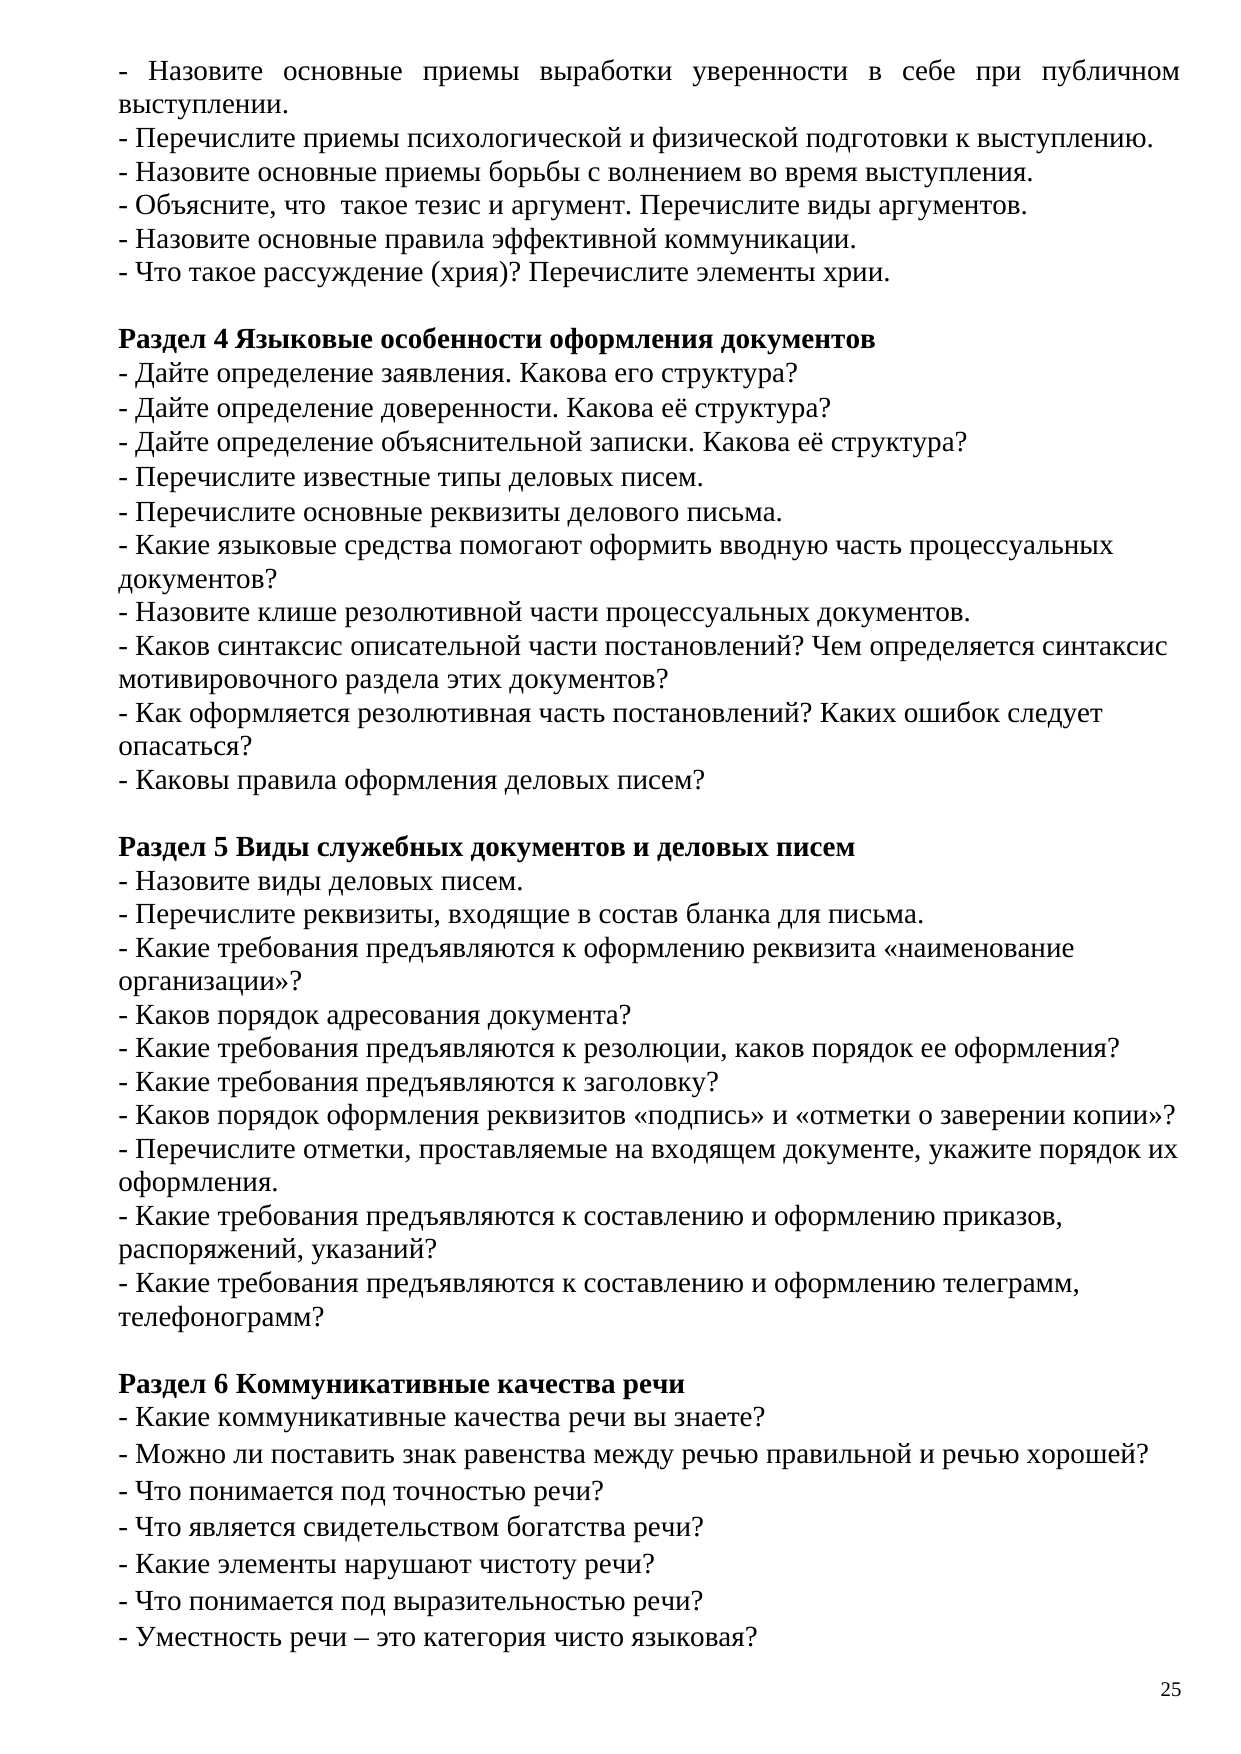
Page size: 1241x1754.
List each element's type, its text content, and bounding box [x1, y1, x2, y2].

text - Каков порядок оформления реквизитов «подпись» и «отметки о заверении копии»? [118, 1097, 1181, 1131]
text - Каковы правила оформления деловых писем? [118, 762, 1181, 796]
text - Дайте определение объяснительной записки. Какова её структура? [118, 424, 1181, 458]
text - Можно ли поставить знак равенства между речью правильной и речью хорошей? [118, 1436, 1181, 1469]
text Раздел 6 Коммуникативные качества речи [118, 1366, 1181, 1399]
text - Какие языковые средства помогают оформить вводную часть процессуальных документов? [118, 527, 1181, 594]
text - Перечислите основные реквизиты делового письма. [118, 494, 1181, 527]
text - Назовите основные правила эффективной коммуникации. [118, 221, 1181, 254]
text - Какие требования предъявляются к заголовку? [118, 1064, 1181, 1097]
text - Назовите виды деловых писем. [118, 863, 1181, 896]
text - Каков синтаксис описательной части постановлений? Чем определяется синтаксис мотивировочного раздела этих документов? [118, 628, 1181, 695]
text - Уместность речи – это категория чисто языковая? [118, 1619, 1181, 1653]
text - Что такое рассуждение (хрия)? Перечислите элементы хрии. [118, 254, 1181, 288]
text - Перечислите отметки, проставляемые на входящем документе, укажите порядок их оформления. [118, 1131, 1181, 1198]
text - Что понимается под выразительностью речи? [118, 1583, 1181, 1616]
text - Перечислите приемы психологической и физической подготовки к выступлению. [118, 120, 1181, 154]
text - Какие требования предъявляются к составлению и оформлению приказов, распоряжений, указаний? [118, 1198, 1181, 1265]
text - Что понимается под точностью речи? [118, 1473, 1181, 1506]
text - Объясните, что такое тезис и аргумент. Перечислите виды аргументов. [118, 187, 1181, 221]
text - Каков порядок адресования документа? [118, 997, 1181, 1030]
text - Какие требования предъявляются к составлению и оформлению телеграмм, телефонограмм? [118, 1265, 1181, 1332]
text - Перечислите реквизиты, входящие в состав бланка для письма. [118, 896, 1181, 930]
text - Дайте определение заявления. Какова его структура? [118, 355, 1181, 388]
text - Какие коммуникативные качества речи вы знаете? [118, 1399, 1181, 1433]
text - Назовите клише резолютивной части процессуальных документов. [118, 594, 1181, 628]
text - Какие элементы нарушают чистоту речи? [118, 1546, 1181, 1579]
text - Что является свидетельством богатства речи? [118, 1509, 1181, 1543]
text - Как оформляется резолютивная часть постановлений? Каких ошибок следует опасаться? [118, 695, 1181, 762]
text - Перечислите известные типы деловых писем. [118, 459, 1181, 493]
text - Дайте определение доверенности. Какова её структура? [118, 390, 1181, 423]
text - Какие требования предъявляются к оформлению реквизита «наименование организации»? [118, 930, 1181, 997]
text - Назовите основные приемы борьбы с волнением во время выступления. [118, 154, 1181, 187]
text - Назовите основные приемы выработки уверенности в себе при публичном выступлении. [118, 53, 1181, 120]
text Раздел 4 Языковые особенности оформления документов [118, 321, 1181, 355]
text - Какие требования предъявляются к резолюции, каков порядок ее оформления? [118, 1030, 1181, 1064]
text Раздел 5 Виды служебных документов и деловых писем [118, 829, 1181, 863]
